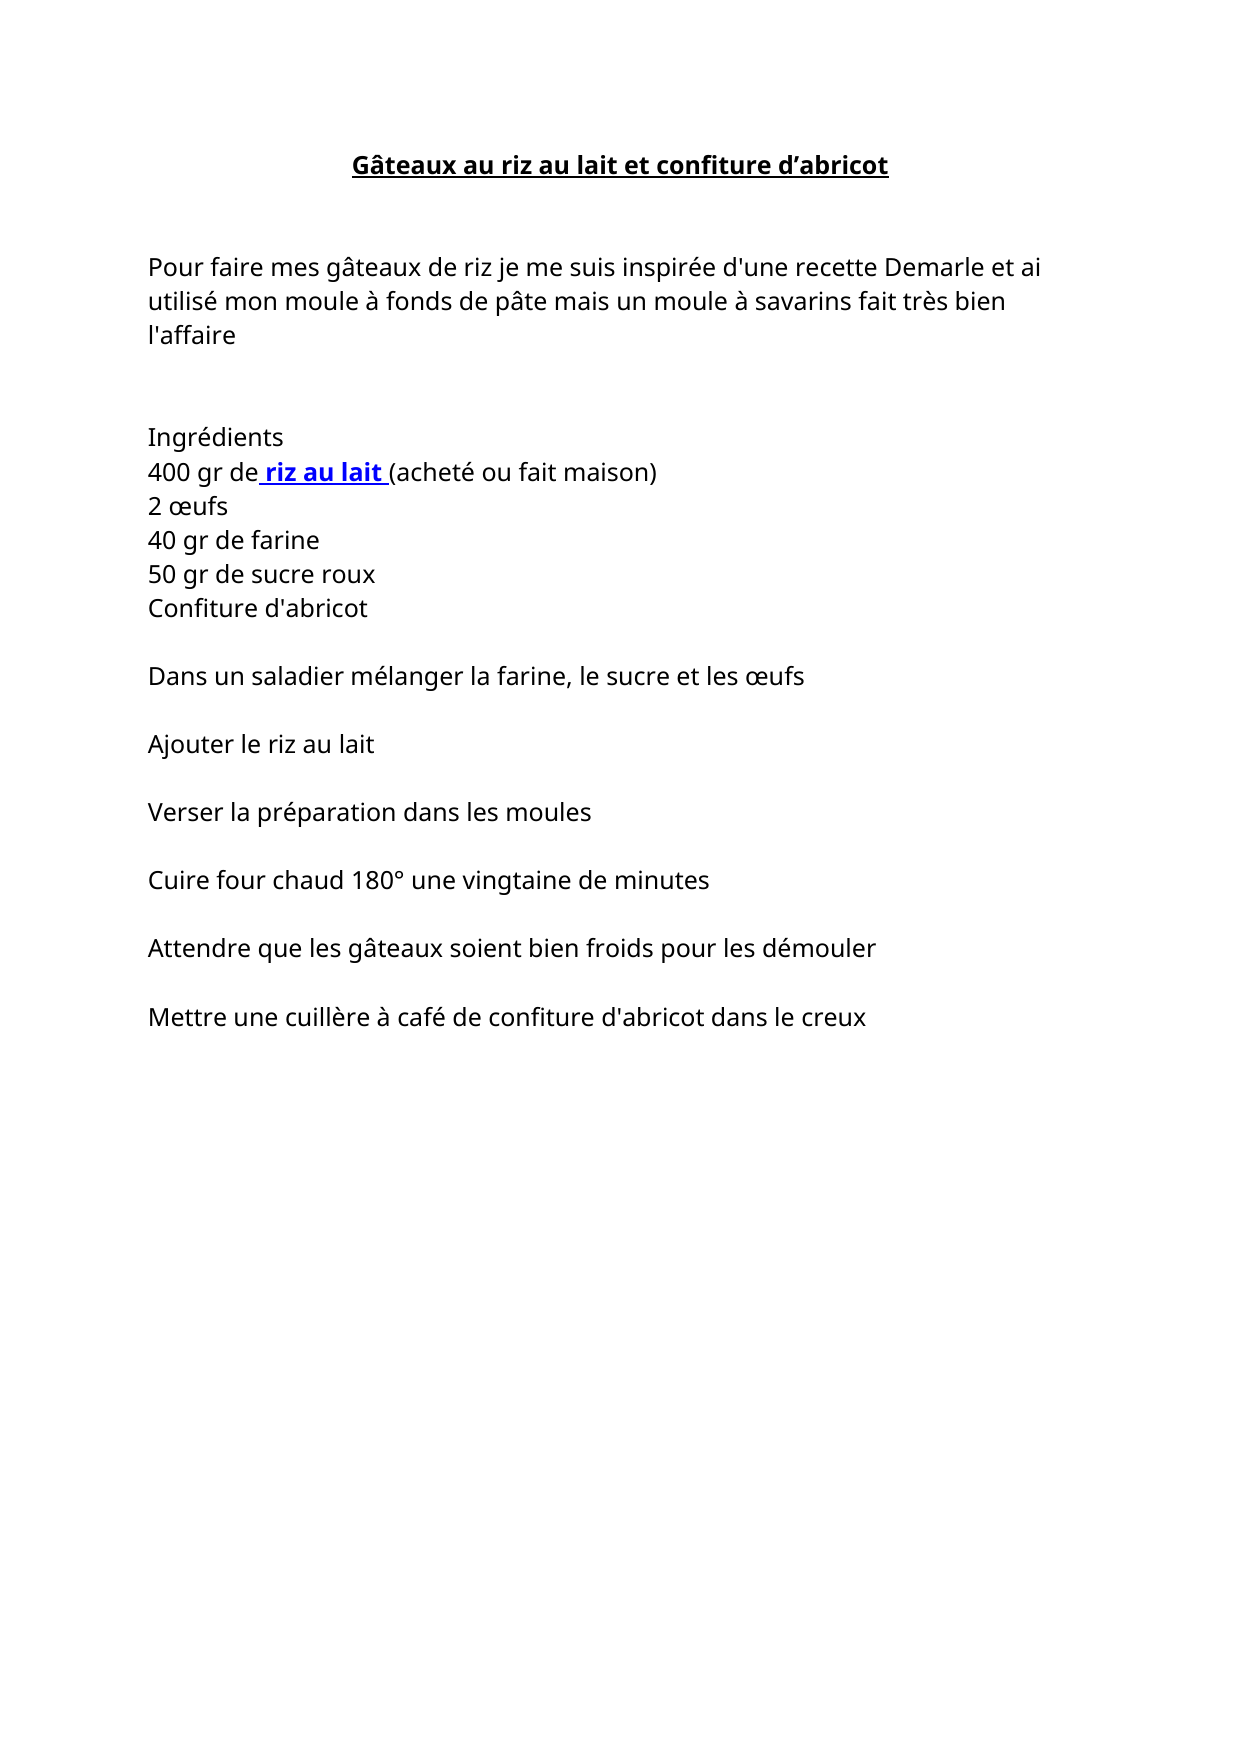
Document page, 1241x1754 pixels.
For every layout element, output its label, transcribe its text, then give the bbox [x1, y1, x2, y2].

text Mettre une cuillère à café de confiture d'abricot dans le creux [148, 999, 1093, 1033]
text Attendre que les gâteaux soient bien froids pour les démouler [148, 931, 1093, 965]
text 400 gr de riz au lait (acheté ou fait maison) [148, 454, 1093, 488]
text Confiture d'abricot [148, 590, 1093, 624]
text 2 œufs [148, 488, 1093, 522]
text 50 gr de sucre roux [148, 556, 1093, 590]
text Cuire four chaud 180° une vingtaine de minutes [148, 863, 1093, 897]
text Ajouter le riz au lait [148, 727, 1093, 761]
text 40 gr de farine [148, 522, 1093, 556]
text Ingrédients [148, 420, 1093, 454]
text Pour faire mes gâteaux de riz je me suis inspirée d'une recette Demarle et ai utilisé mon moule à fonds de pâte mais un moule à savarins fait très bien l'affaire [148, 250, 1093, 352]
text Dans un saladier mélanger la farine, le sucre et les œufs [148, 658, 1093, 693]
text Verser la préparation dans les moules [148, 795, 1093, 829]
text Gâteaux au riz au lait et confiture d’abricot [148, 148, 1093, 182]
